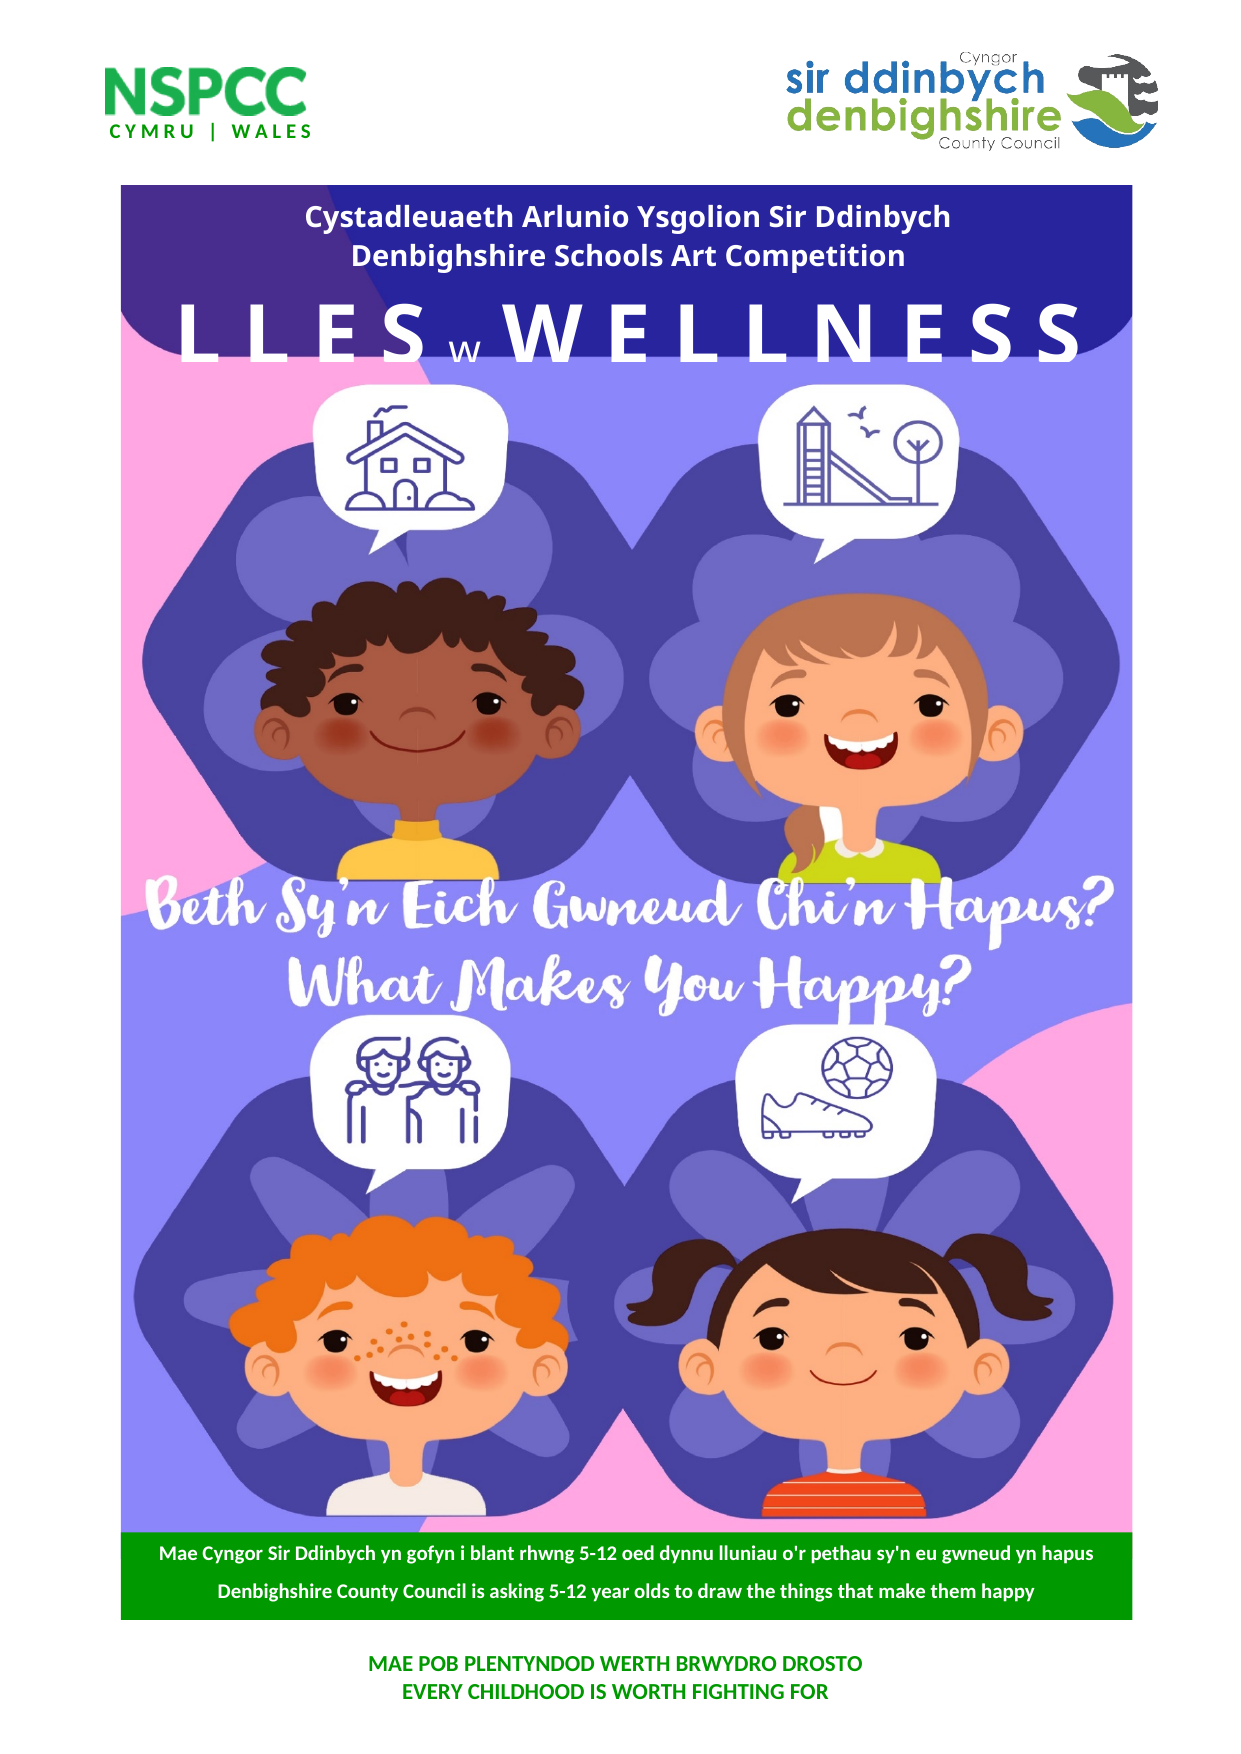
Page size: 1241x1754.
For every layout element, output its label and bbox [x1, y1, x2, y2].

picture [120, 185, 1133, 1532]
picture [105, 67, 307, 116]
picture [786, 52, 1158, 151]
